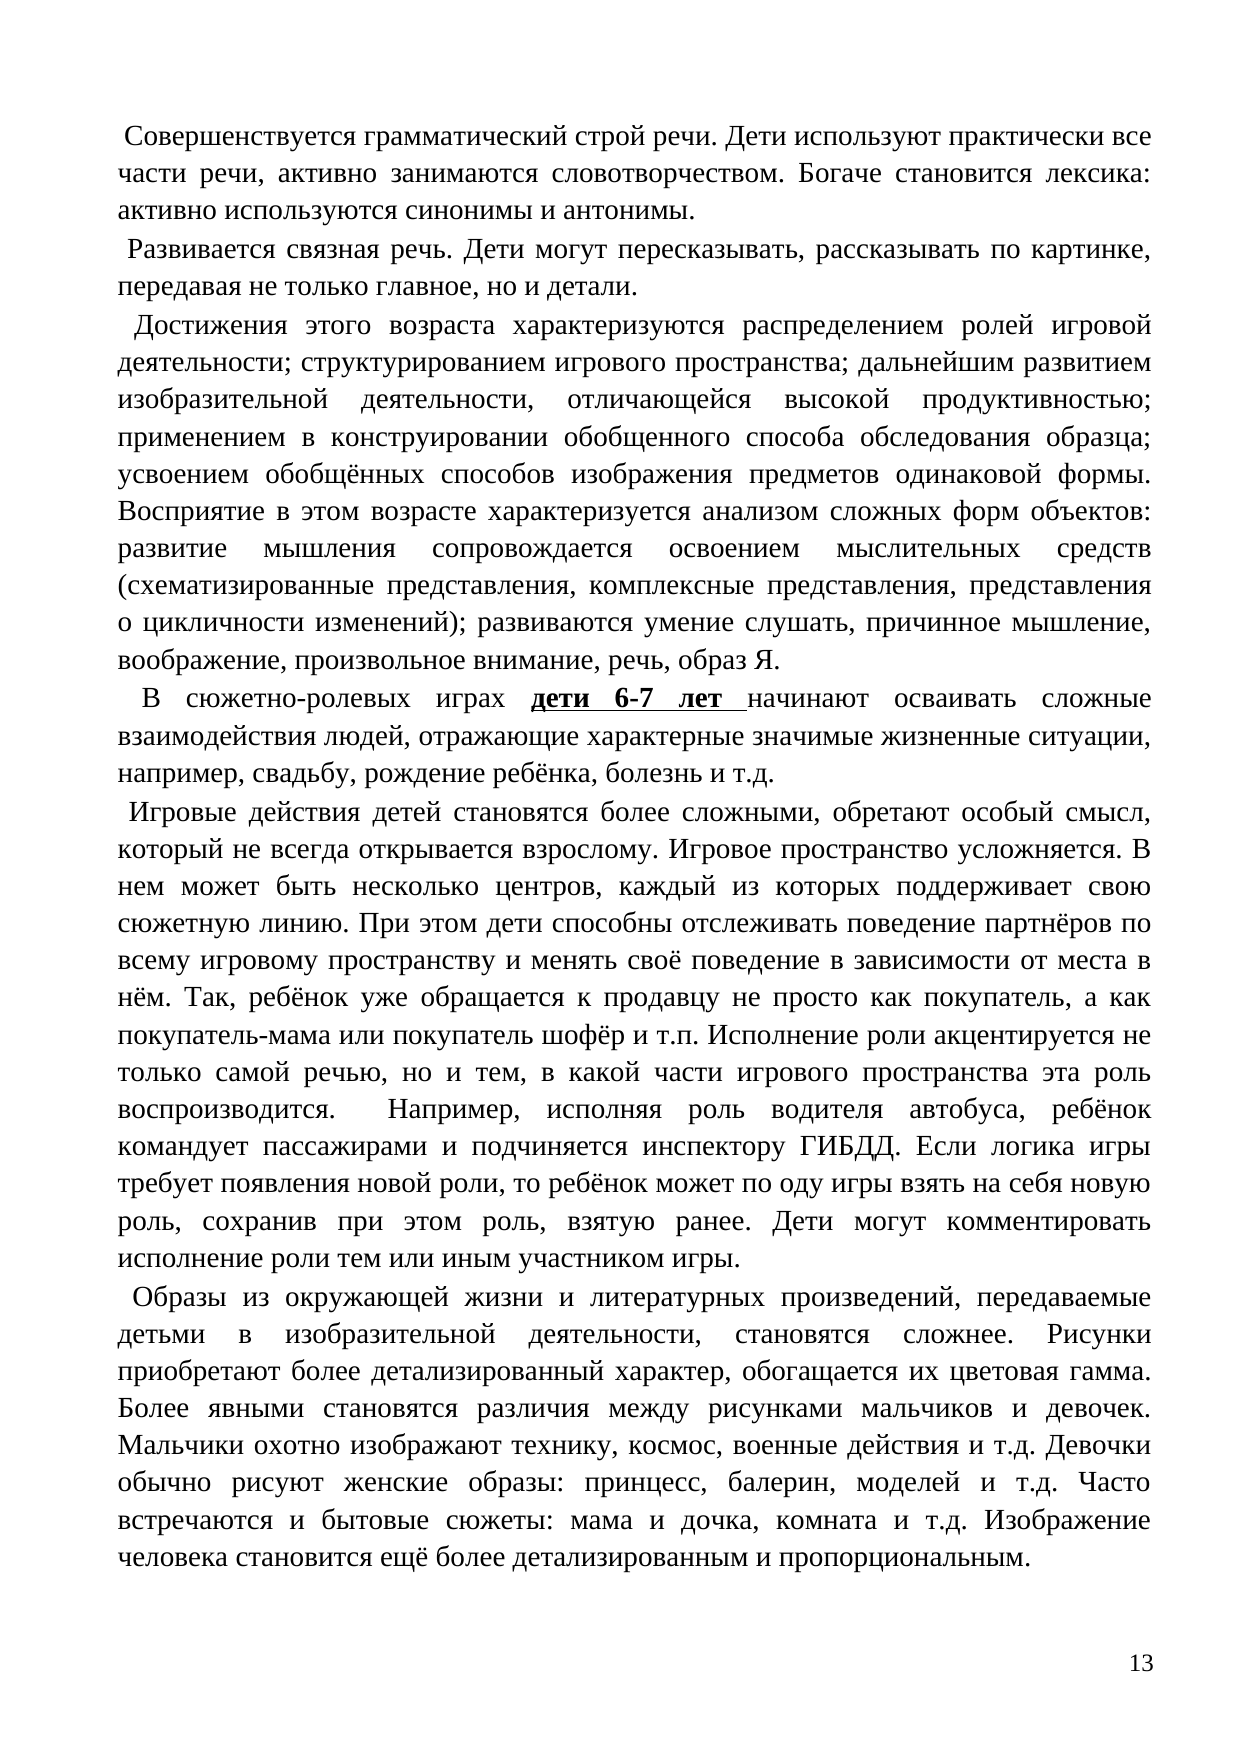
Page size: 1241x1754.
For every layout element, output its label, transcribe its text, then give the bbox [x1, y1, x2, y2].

text Развивается связная речь. Дети могут пересказывать, рассказывать по картинке, передавая не только главное, но и детали. [116, 231, 1152, 302]
text Совершенствуется грамматический строй речи. Дети используют практически все части речи, активно занимаются словотворчеством. Богаче становится лексика: активно используются синонимы и антонимы. [116, 118, 1152, 226]
text Достижения этого возраста характеризуются распределением ролей игровой деятельности; структурированием игрового пространства; дальнейшим развитием изобразительной деятельности, отличающейся высокой продуктивностью; применением в конструировании обобщенного способа обследования образца; усвоением обобщённых способов изображения предметов одинаковой формы. Восприятие в этом возрасте характеризуется анализом сложных форм объектов: развитие мышления сопровождается освоением мыслительных средств (схематизированные представления, комплексные представления, представления о цикличности изменений); развиваются умение слушать, причинное мышление, воображение, произвольное внимание, речь, образ Я. [116, 307, 1152, 675]
text Образы из окружающей жизни и литературных произведений, передаваемые детьми в изобразительной деятельности, становятся сложнее. Рисунки приобретают более детализированный характер, обогащается их цветовая гамма. Более явными становятся различия между рисунками мальчиков и девочек. Мальчики охотно изображают технику, космос, военные действия и т.д. Девочки обычно рисуют женские образы: принцесс, балерин, моделей и т.д. Часто встречаются и бытовые сюжеты: мама и дочка, комната и т.д. Изображение человека становится ещё более детализированным и пропорциональным. [116, 1279, 1152, 1572]
text В сюжетно-ролевых играх дети 6-7 лет начинают осваивать сложные взаимодействия людей, отражающие характерные значимые жизненные ситуации, например, свадьбу, рождение ребёнка, болезнь и т.д. [116, 681, 1152, 788]
text Игровые действия детей становятся более сложными, обретают особый смысл, который не всегда открывается взрослому. Игровое пространство усложняется. В нем может быть несколько центров, каждый из которых поддерживает свою сюжетную линию. При этом дети способны отслеживать поведение партнёров по всему игровому пространству и менять своё поведение в зависимости от места в нём. Так, ребёнок уже обращается к продавцу не просто как покупатель, а как покупатель-мама или покупатель шофёр и т.п. Исполнение роли акцентируется не только самой речью, но и тем, в какой части игрового пространства эта роль воспроизводится. Например, исполняя роль водителя автобуса, ребёнок командует пассажирами и подчиняется инспектору ГИБДД. Если логика игры требует появления новой роли, то ребёнок может по оду игры взять на себя новую роль, сохранив при этом роль, взятую ранее. Дети могут комментировать исполнение роли тем или иным участником игры. [116, 794, 1152, 1273]
